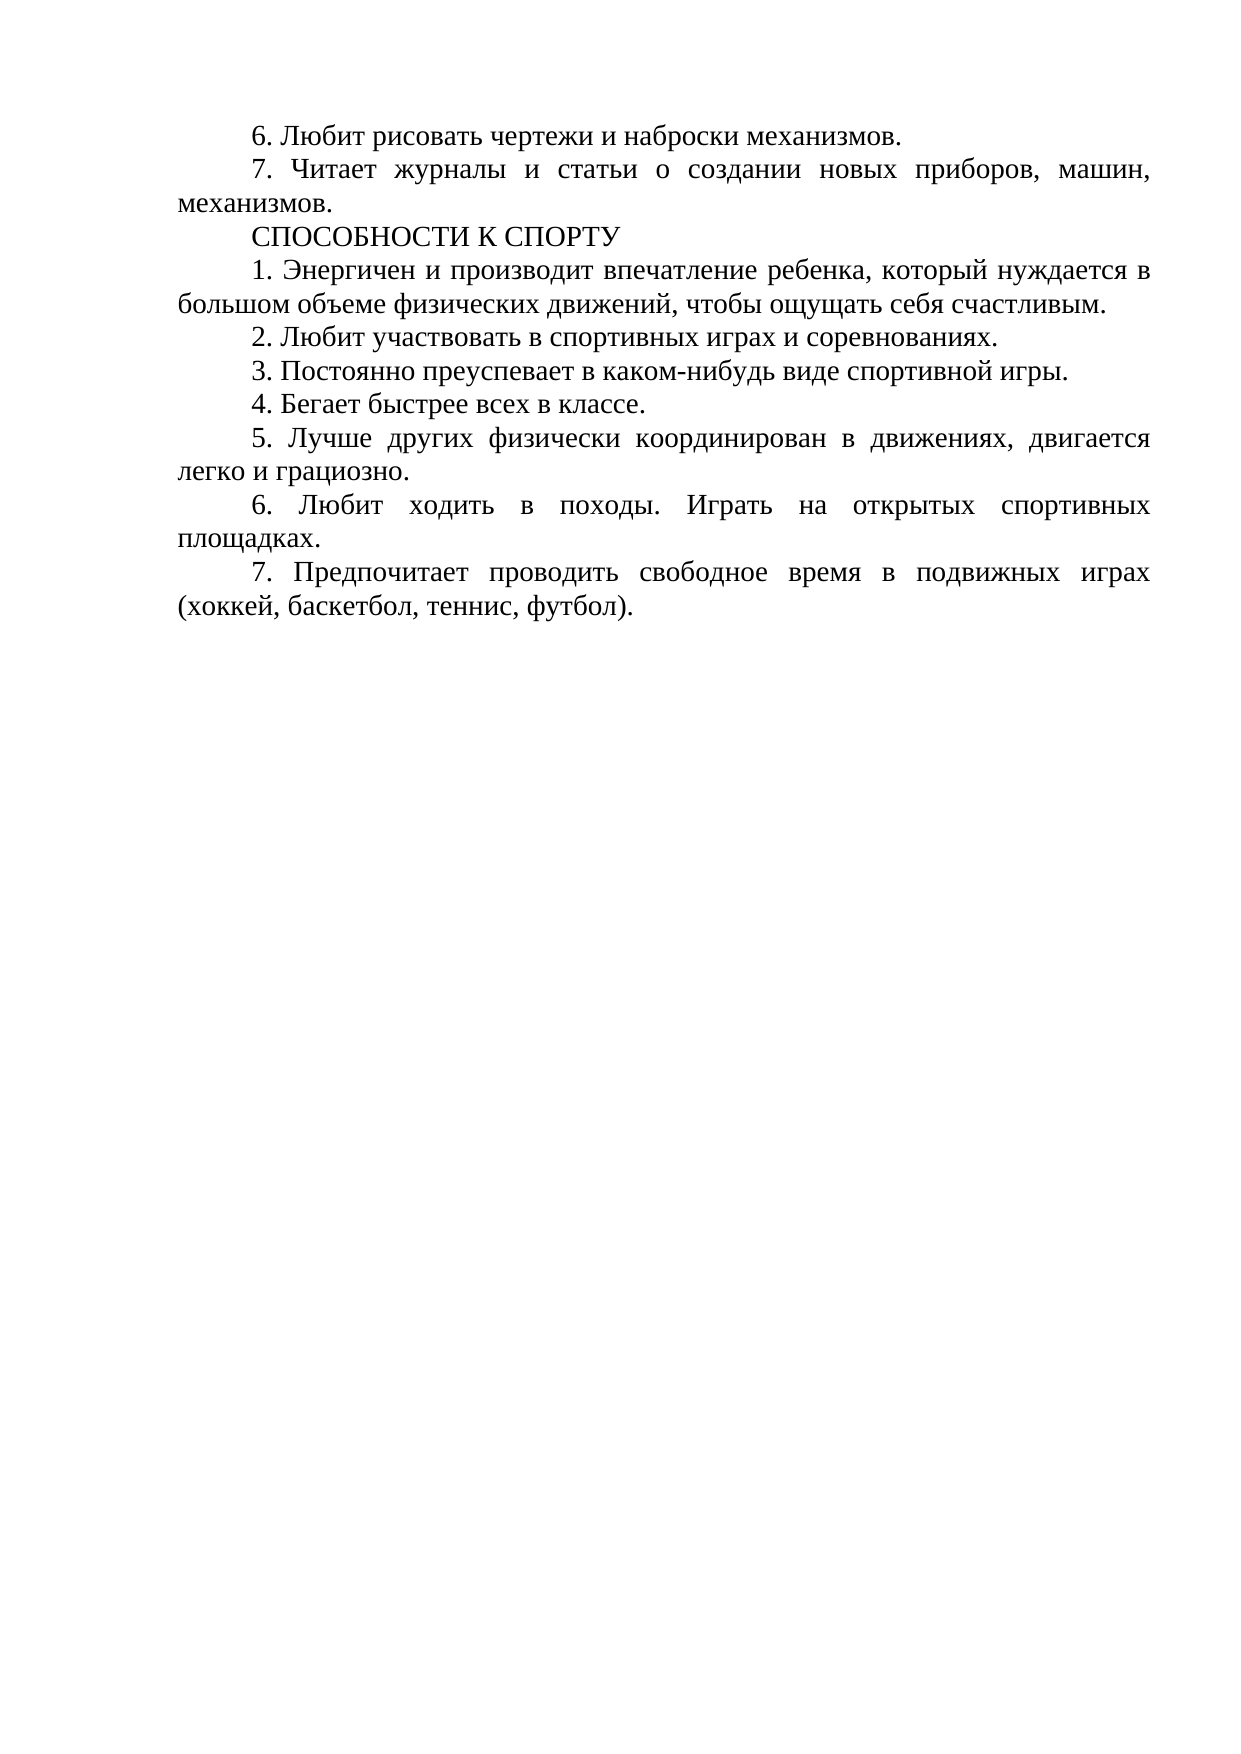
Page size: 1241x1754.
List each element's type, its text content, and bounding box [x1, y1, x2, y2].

text 6. Любит рисовать чертежи и наброски механизмов. [177, 118, 1152, 152]
text 1. Энергичен и производит впечатление ребенка, который нуждается в большом объеме физических движений, чтобы ощущать себя счастливым. [177, 252, 1152, 319]
text 4. Бегает быстрее всех в классе. [177, 386, 1152, 420]
text 7. Предпочитает проводить свободное время в подвижных играх (хоккей, баскетбол, теннис, футбол). [177, 554, 1152, 621]
text 3. Постоянно преуспевает в каком-нибудь виде спортивной игры. [177, 353, 1152, 386]
text 2. Любит участвовать в спортивных играх и соревнованиях. [177, 319, 1152, 353]
text 6. Любит ходить в походы. Играть на открытых спортивных площадках. [177, 487, 1152, 554]
text СПОСОБНОСТИ К СПОРТУ [177, 219, 1152, 252]
text 7. Читает журналы и статьи о создании новых приборов, машин, механизмов. [177, 152, 1152, 219]
text 5. Лучше других физически координирован в движениях, двигается легко и грациозно. [177, 420, 1152, 487]
